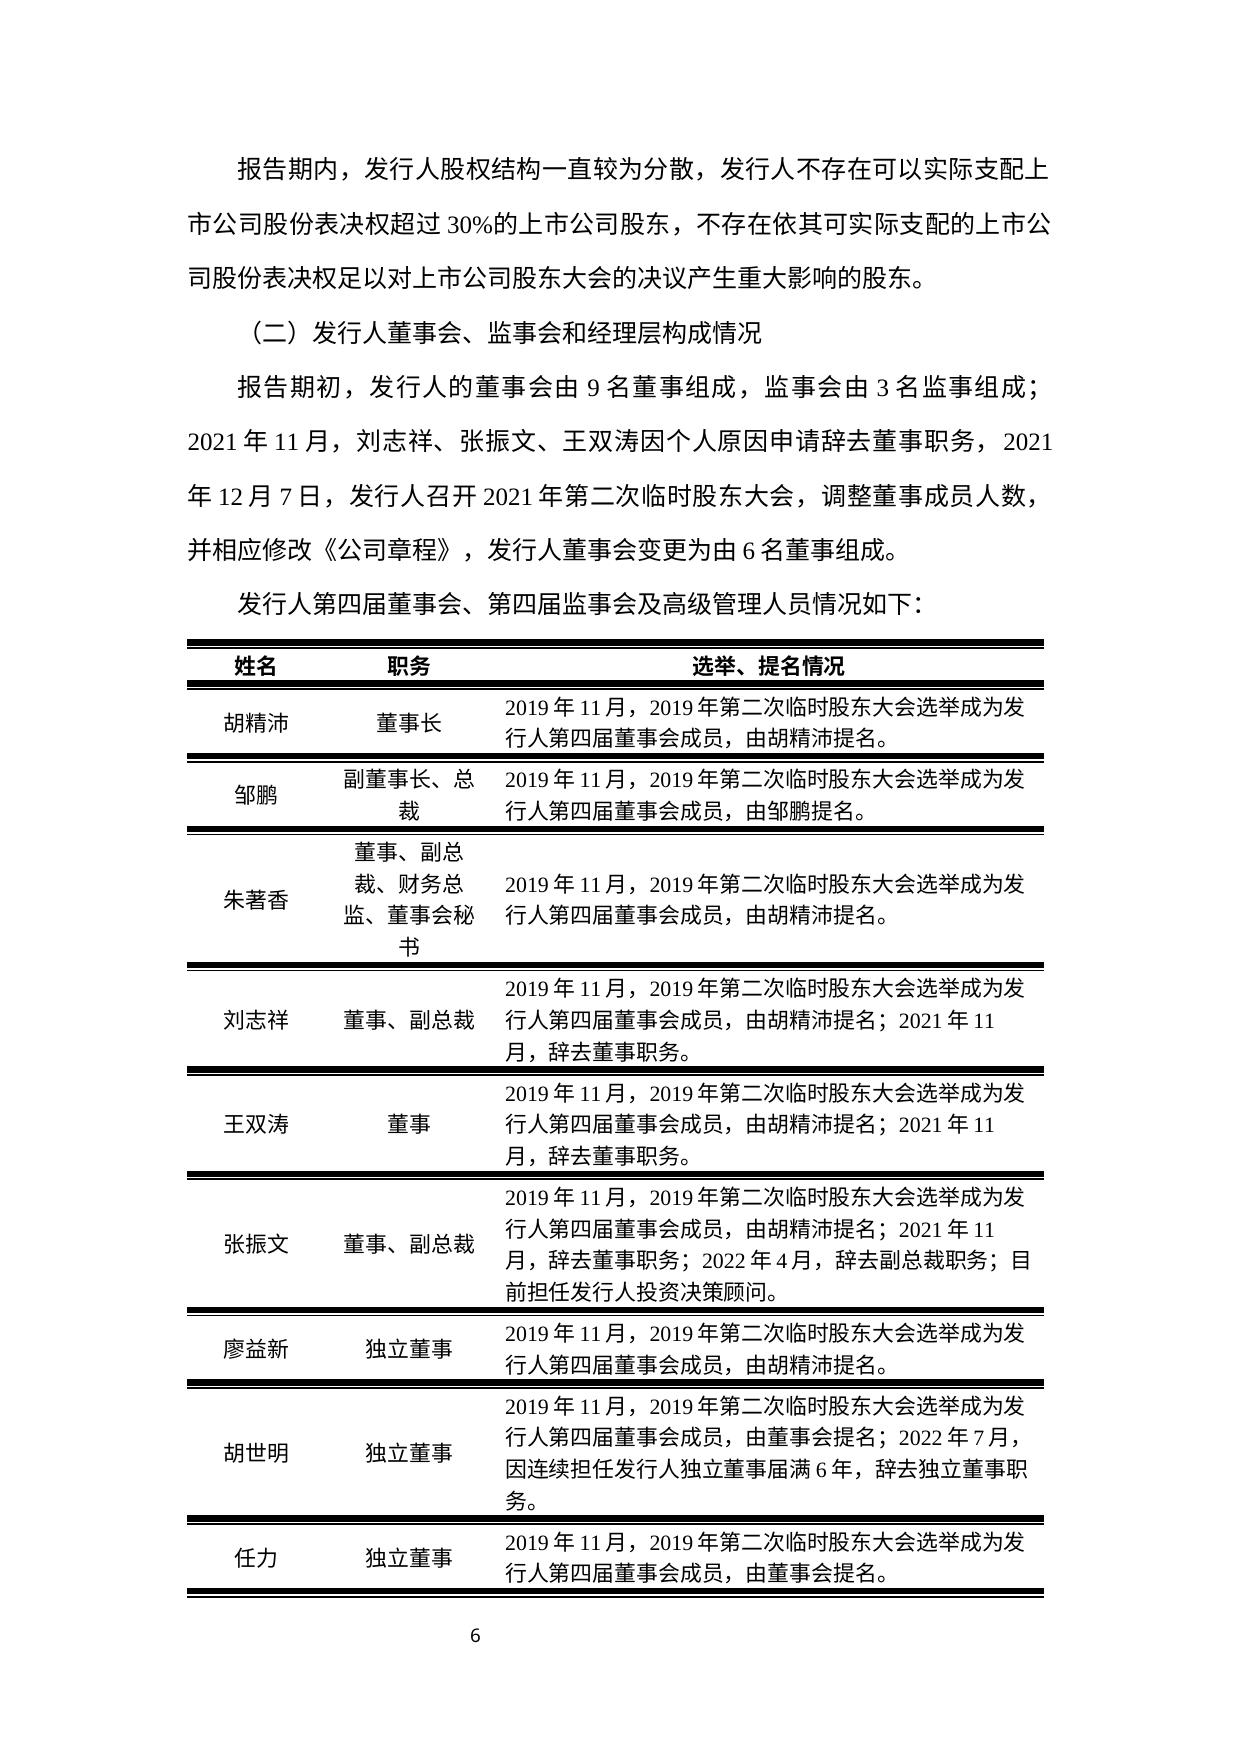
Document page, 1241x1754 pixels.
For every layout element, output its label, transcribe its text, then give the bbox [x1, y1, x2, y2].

table_cell 董事长 [325, 690, 494, 753]
text 报告期初，发行人的董事会由9名董事组成，监事会由3名监事组成；2021年11月，刘志祥、张振文、王双涛因个人原因申请辞去董事职务，2021年12月7日，发行人召开2021年第二次临时股东大会，调整董事成员人数，并相应修改《公司章程》，发行人董事会变更为由6名董事组成。 [187, 367, 1053, 567]
text 报告期内，发行人股权结构一直较为分散，发行人不存在可以实际支配上市公司股份表决权超过30%的上市公司股东，不存在依其可实际支配的上市公司股份表决权足以对上市公司股东大会的决议产生重大影响的股东。 [187, 150, 1053, 295]
table_header 姓名 [187, 649, 324, 680]
table_cell 2019年11月，2019年第二次临时股东大会选举成为发行人第四届董事会成员，由胡精沛提名。 [494, 835, 1044, 962]
text （二）发行人董事会、监事会和经理层构成情况 [187, 313, 1053, 349]
table_cell 2019年11月，2019年第二次临时股东大会选举成为发行人第四届董事会成员，由董事会提名；2022年7月，因连续担任发行人独立董事届满6年，辞去独立董事职务。 [494, 1389, 1044, 1515]
table_cell 朱著香 [187, 835, 324, 962]
table_cell 董事、副总裁 [325, 971, 494, 1066]
table_cell 刘志祥 [187, 971, 324, 1066]
table_cell 2019年11月，2019年第二次临时股东大会选举成为发行人第四届董事会成员，由胡精沛提名。 [494, 1316, 1044, 1379]
table_cell 2019年11月，2019年第二次临时股东大会选举成为发行人第四届董事会成员，由胡精沛提名；2021年11月，辞去董事职务。 [494, 971, 1044, 1066]
table_cell 董事、副总裁 [325, 1180, 494, 1307]
table_cell 独立董事 [325, 1389, 494, 1515]
table_cell 董事 [325, 1076, 494, 1171]
text 发行人第四届董事会、第四届监事会及高级管理人员情况如下： [187, 585, 1053, 621]
table_header 职务 [325, 649, 494, 680]
table_cell 董事、副总裁、财务总监、董事会秘书 [325, 835, 494, 962]
table_cell 邹鹏 [187, 763, 324, 826]
table_cell 王双涛 [187, 1076, 324, 1171]
table_cell 副董事长、总裁 [325, 763, 494, 826]
table_cell 独立董事 [325, 1316, 494, 1379]
table_header 选举、提名情况 [494, 649, 1044, 680]
table_cell 2019年11月，2019年第二次临时股东大会选举成为发行人第四届董事会成员，由董事会提名。 [494, 1525, 1044, 1588]
table_cell 2019年11月，2019年第二次临时股东大会选举成为发行人第四届董事会成员，由胡精沛提名。 [494, 690, 1044, 753]
table_cell 独立董事 [325, 1525, 494, 1588]
table_cell 廖益新 [187, 1316, 324, 1379]
table_cell 张振文 [187, 1180, 324, 1307]
table_cell 胡世明 [187, 1389, 324, 1515]
table_cell 2019年11月，2019年第二次临时股东大会选举成为发行人第四届董事会成员，由胡精沛提名；2021年11月，辞去董事职务；2022年4月，辞去副总裁职务；目前担任发行人投资决策顾问。 [494, 1180, 1044, 1307]
table_cell 任力 [187, 1525, 324, 1588]
table_cell 2019年11月，2019年第二次临时股东大会选举成为发行人第四届董事会成员，由邹鹏提名。 [494, 763, 1044, 826]
table_cell 胡精沛 [187, 690, 324, 753]
table_cell 2019年11月，2019年第二次临时股东大会选举成为发行人第四届董事会成员，由胡精沛提名；2021年11月，辞去董事职务。 [494, 1076, 1044, 1171]
